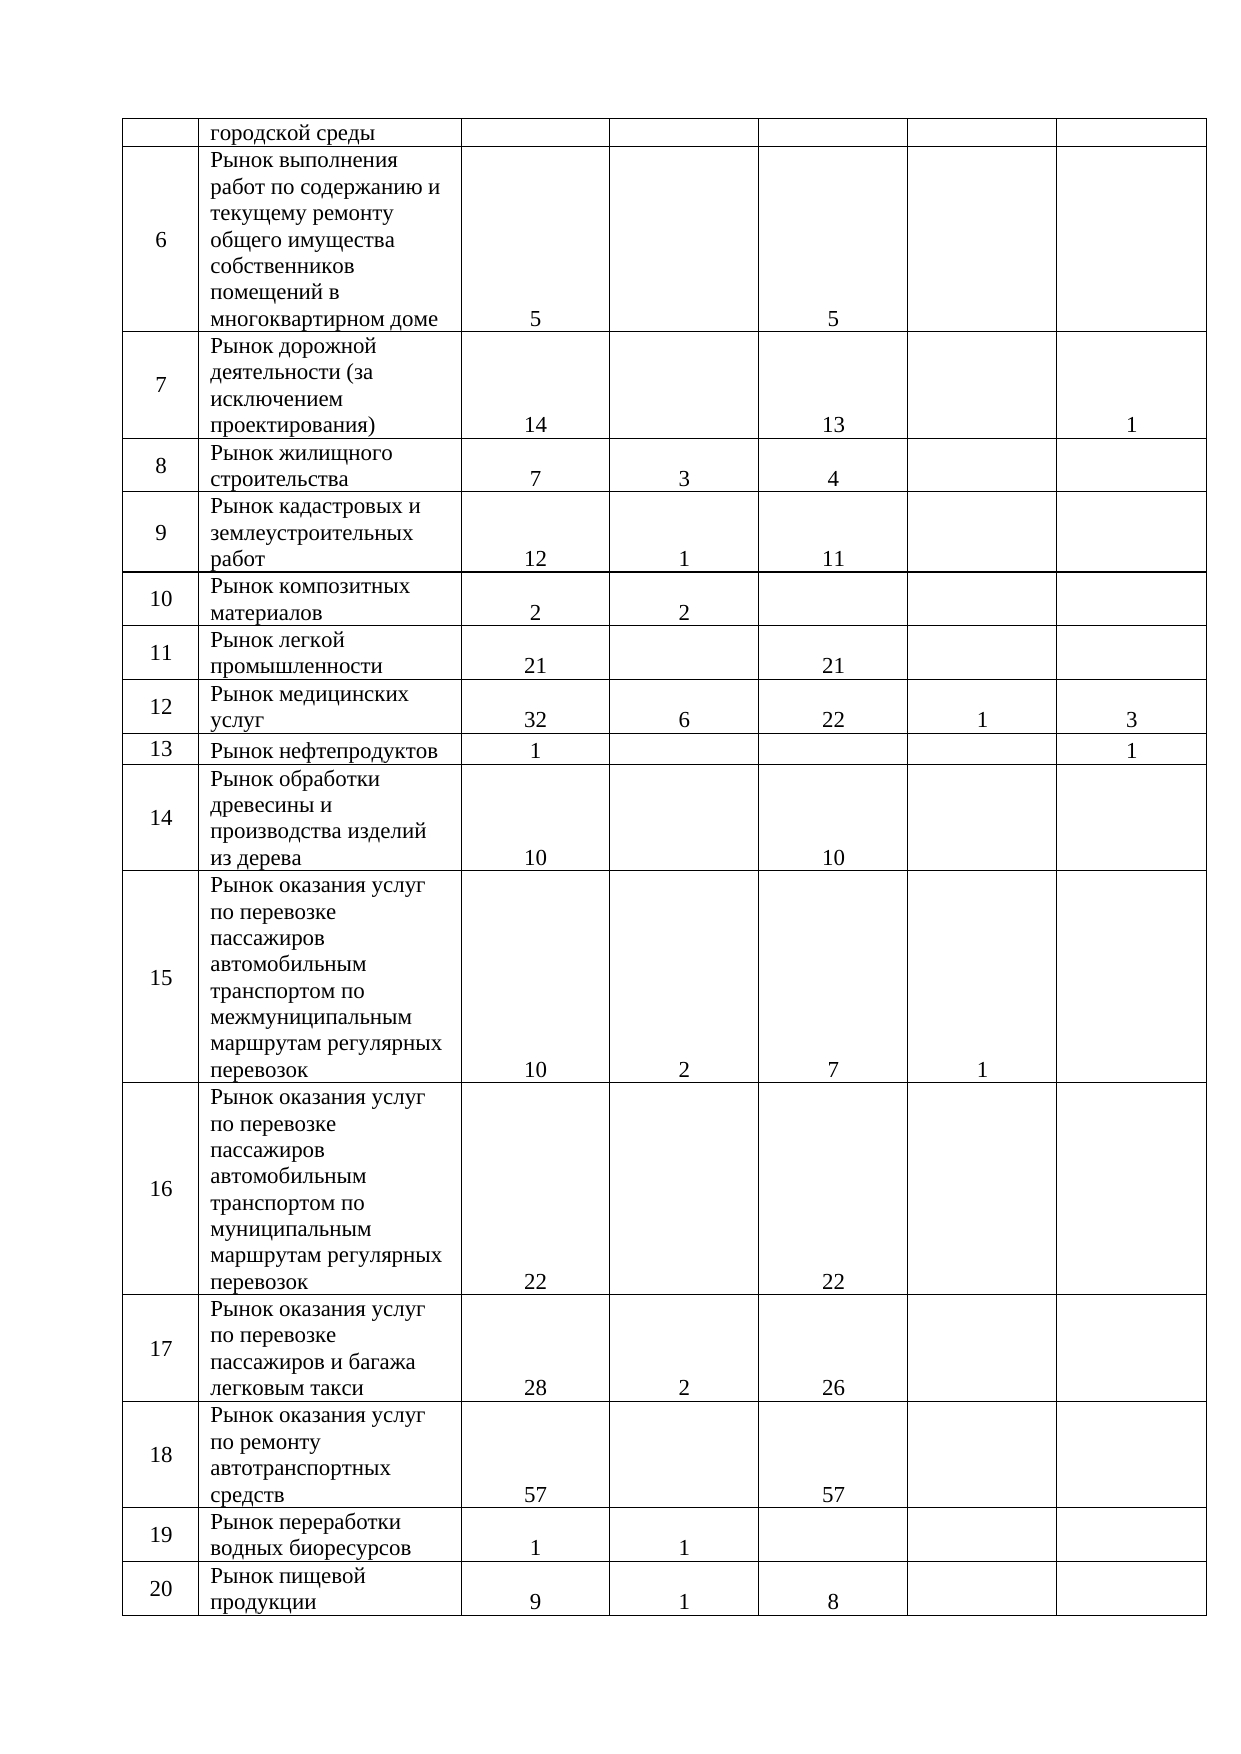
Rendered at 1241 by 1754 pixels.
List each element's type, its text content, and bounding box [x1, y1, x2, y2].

table_cell 4 [759, 439, 907, 491]
table_cell 22 [462, 1083, 609, 1294]
table_cell [610, 765, 758, 870]
table_cell Рынок оказания услуг по перевозке пассажиров автомобильным транспортом по муниципальным маршрутам регулярных перевозок [199, 1083, 461, 1294]
table_cell [908, 626, 1056, 679]
table_cell [610, 1402, 758, 1507]
table_cell 57 [462, 1402, 609, 1507]
table_cell Рынок композитных материалов [199, 573, 461, 625]
table_cell 12 [462, 492, 609, 571]
table_cell [908, 1402, 1056, 1507]
table_cell 7 [462, 439, 609, 491]
table_cell 20 [123, 1562, 198, 1614]
table_cell 5 [123, 119, 198, 146]
table_cell 14 [462, 332, 609, 437]
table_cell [199, 119, 461, 146]
table_cell Рынок обработки древесины и производства изделий из дерева [199, 765, 461, 870]
table_cell 11 [759, 492, 907, 571]
table_cell 15 [123, 871, 198, 1082]
table_cell Рынок нефтепродуктов [199, 734, 461, 764]
table_cell [908, 119, 1056, 146]
table_cell 7 [123, 332, 198, 437]
table_cell [1057, 573, 1206, 625]
table_cell [1057, 147, 1206, 331]
table_cell Рынок переработки водных биоресурсов [199, 1508, 461, 1561]
table_cell 5 [759, 147, 907, 331]
table_cell [1057, 1562, 1206, 1614]
table_cell [610, 734, 758, 764]
table_cell 6 [123, 147, 198, 331]
table_cell [1057, 1402, 1206, 1507]
table_cell 3 [610, 439, 758, 491]
table_cell [610, 1083, 758, 1294]
table_cell [908, 332, 1056, 437]
table_cell 6 [610, 680, 758, 733]
table_cell 10 [123, 573, 198, 625]
table_cell 9 [462, 1562, 609, 1614]
table_cell 22 [759, 1083, 907, 1294]
table_cell [1057, 626, 1206, 679]
table_cell [759, 734, 907, 764]
table_cell Рынок кадастровых и землеустроительных работ [199, 492, 461, 571]
table_cell [908, 1562, 1056, 1614]
table_cell Рынок выполнения работ по содержанию и текущему ремонту общего имущества собственников помещений в многоквартирном доме [199, 147, 461, 331]
table_cell 13 [759, 332, 907, 437]
table_cell Рынок жилищного строительства [199, 439, 461, 491]
table_cell [759, 573, 907, 625]
table_cell 32 [462, 680, 609, 733]
table_cell [1057, 1083, 1206, 1294]
table_cell [1057, 1295, 1206, 1401]
table_cell 10 [462, 765, 609, 870]
table_cell [1057, 439, 1206, 491]
table_cell 10 [759, 765, 907, 870]
table_cell 8 [123, 439, 198, 491]
table_cell [610, 332, 758, 437]
table_cell 9 [462, 119, 609, 146]
table_cell [908, 147, 1056, 331]
table_cell [908, 734, 1056, 764]
table_cell 1 [610, 1562, 758, 1614]
table_cell Рынок оказания услуг по перевозке пассажиров и багажа легковым такси [199, 1295, 461, 1401]
table_cell [908, 765, 1056, 870]
table_cell 8 [759, 1562, 907, 1614]
table_cell 26 [759, 1295, 907, 1401]
table_cell 1 [908, 871, 1056, 1082]
table_cell 12 [123, 680, 198, 733]
table_cell [1057, 1508, 1206, 1561]
table_cell 16 [123, 1083, 198, 1294]
table_cell Рынок оказания услуг по перевозке пассажиров автомобильным транспортом по межмуниципальным маршрутам регулярных перевозок [199, 871, 461, 1082]
table_cell Рынок оказания услуг по ремонту автотранспортных средств [199, 1402, 461, 1507]
table_cell 1 [1057, 332, 1206, 437]
table_cell [610, 147, 758, 331]
table_cell 2 [610, 1295, 758, 1401]
table_cell 3 [1057, 680, 1206, 733]
table_cell [1057, 871, 1206, 1082]
table_cell 1 [908, 680, 1056, 733]
table_cell 1 [462, 734, 609, 764]
table_cell [1057, 119, 1206, 146]
table_cell 57 [759, 1402, 907, 1507]
table_cell [908, 1295, 1056, 1401]
table_cell [1057, 765, 1206, 870]
table_cell 22 [759, 680, 907, 733]
table_cell 7 [759, 871, 907, 1082]
table_cell [908, 573, 1056, 625]
table_cell 14 [123, 765, 198, 870]
table_cell 1 [1057, 734, 1206, 764]
table_cell Рынок пищевой продукции [199, 1562, 461, 1614]
table_cell [908, 1508, 1056, 1561]
table_cell 21 [759, 626, 907, 679]
table_cell 10 [462, 871, 609, 1082]
table_cell [908, 492, 1056, 571]
table_cell [610, 626, 758, 679]
table_cell [908, 1083, 1056, 1294]
table_cell Рынок медицинских услуг [199, 680, 461, 733]
table_cell 1 [462, 1508, 609, 1561]
table_cell Рынок дорожной деятельности (за исключением проектирования) [199, 332, 461, 437]
table_cell 21 [462, 626, 609, 679]
table_cell Рынок легкой промышленности [199, 626, 461, 679]
table_cell [759, 1508, 907, 1561]
table_cell 1 [610, 1508, 758, 1561]
table_cell [1057, 492, 1206, 571]
table_cell 11 [123, 626, 198, 679]
table_cell 28 [462, 1295, 609, 1401]
table_cell 2 [462, 573, 609, 625]
table_cell 2 [610, 573, 758, 625]
table_cell 1 [610, 492, 758, 571]
table_cell 18 [123, 1402, 198, 1507]
table_cell 8 [759, 119, 907, 146]
table_cell 13 [123, 734, 198, 764]
table_cell 9 [123, 492, 198, 571]
table_cell 19 [123, 1508, 198, 1561]
table_cell 17 [123, 1295, 198, 1401]
table_cell [908, 439, 1056, 491]
table_cell 5 [462, 147, 609, 331]
table_cell 1 [610, 119, 758, 146]
table_cell 2 [610, 871, 758, 1082]
